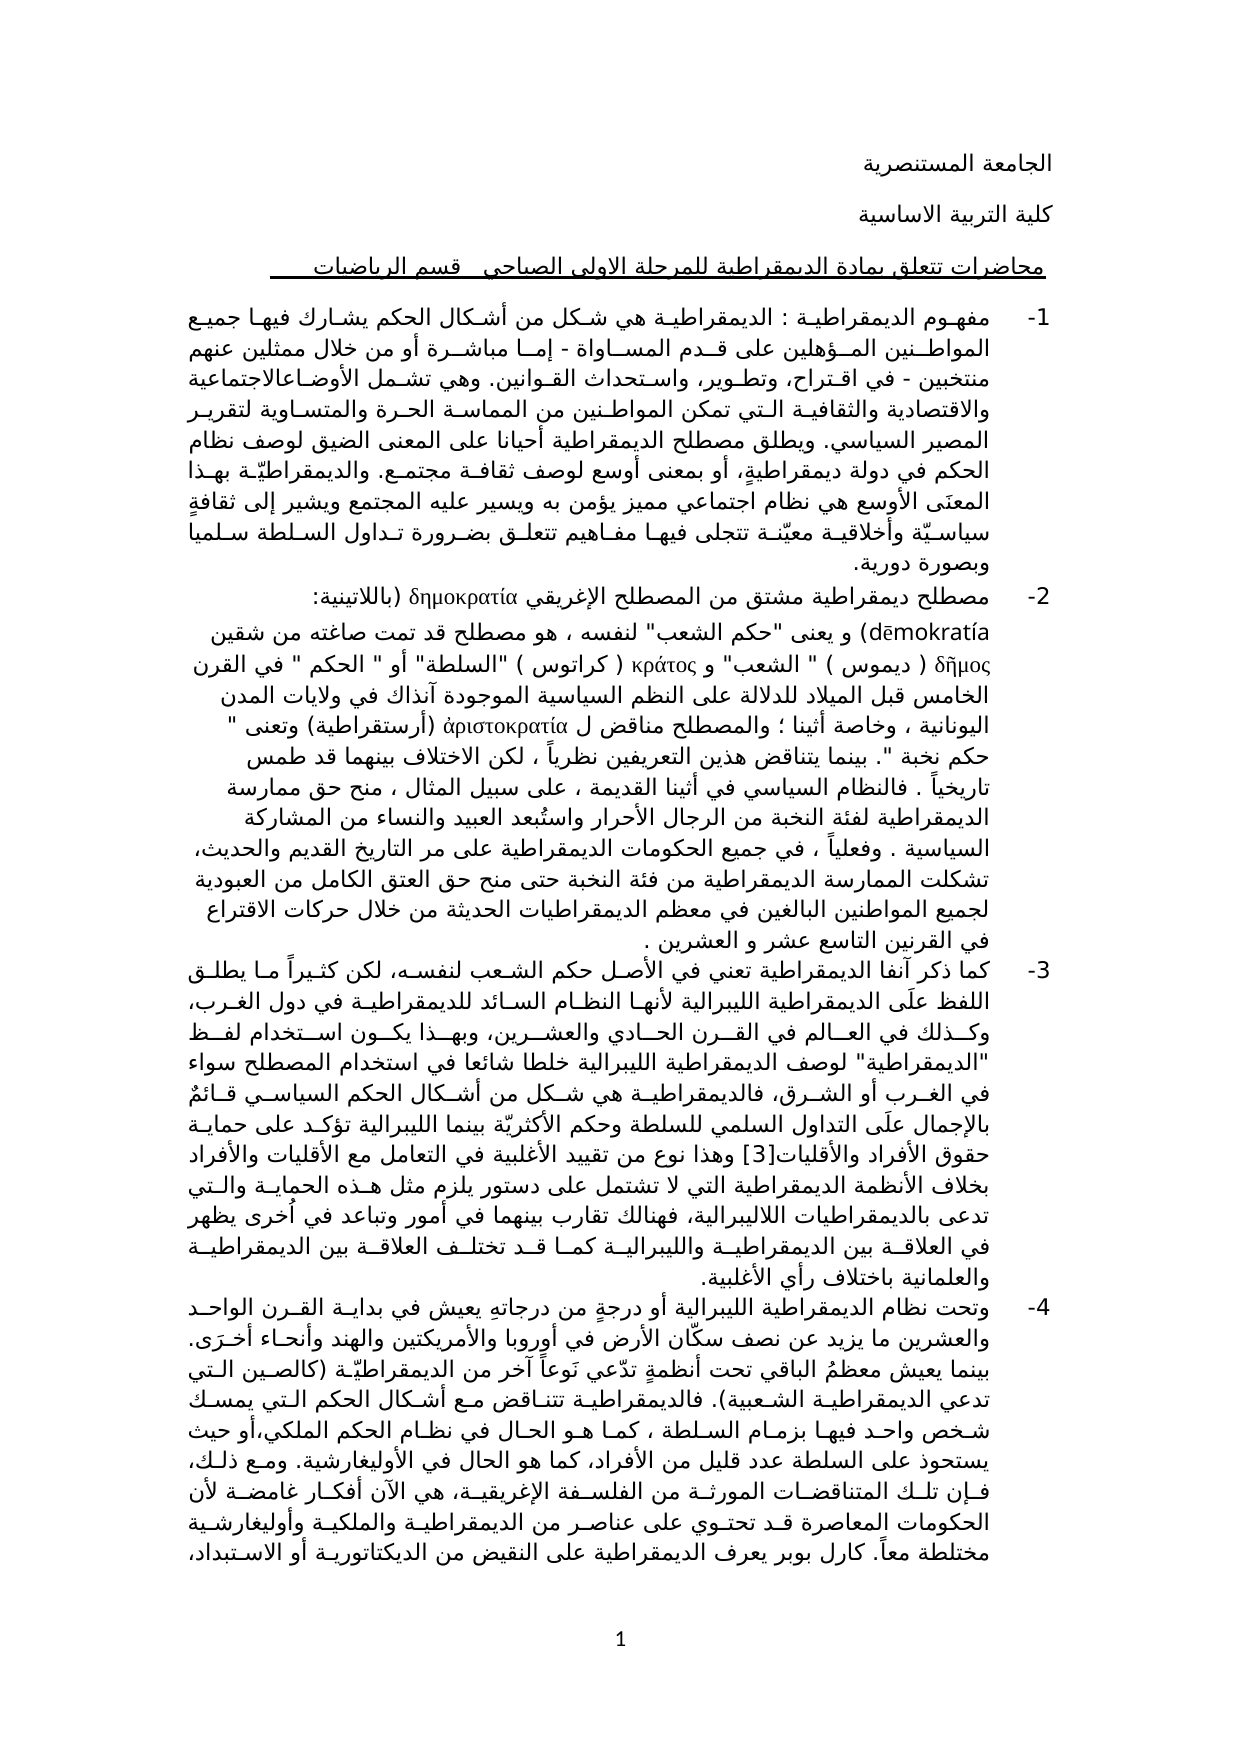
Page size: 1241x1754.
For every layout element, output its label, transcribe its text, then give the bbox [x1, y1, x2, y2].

text كلية التربية الاساسية [187, 201, 1053, 228]
list كما ذكر آنفا الديمقراطية تعني في الأصل حكم الشعب لنفسه، لكن كثيراً ما يطلق اللفظ علَى الديمقراطية الليبرالية لأنها النظام السائد للديمقراطية في دول الغرب، وكذلك في العالم في القرن الحادي والعشرين، وبهذا يكون استخدام لفظ "الديمقراطية" لوصف الديمقراطية الليبرالية خلطا شائعا في استخدام المصطلح سواء في الغرب أو الشرق، فالديمقراطية هي شكل من أشكال الحكم السياسي قائمٌ بالإجمال علَى التداول السلمي للسلطة وحكم الأكثريّة بينما الليبرالية تؤكد على حماية حقوق الأفراد والأقليات[3] وهذا نوع من تقييد الأغلبية في التعامل مع الأقليات والأفراد بخلاف الأنظمة الديمقراطية التي لا تشتمل على دستور يلزم مثل هذه الحماية والتي تدعى بالديمقراطيات اللاليبرالية، فهنالك تقارب بينهما في أمور وتباعد في اُخرى يظهر في العلاقة بين الديمقراطية والليبرالية كما قد تختلف العلاقة بين الديمقراطية والعلمانية باختلاف رأي الأغلبية. [187, 958, 1028, 1291]
list مصطلح ديمقراطية مشتق من المصطلح الإغريقي δημοκρατία (باللاتينية: dēmokratía) و يعنى "حكم الشعب" لنفسه ، هو مصطلح قد تمت صاغته من شقين δῆμος ( ديموس ) " الشعب" و κράτος ( كراتوس ) "السلطة" أو " الحكم " في القرن الخامس قبل الميلاد للدلالة على النظم السياسية الموجودة آنذاك في ولايات المدن اليونانية ، وخاصة أثينا ؛ والمصطلح مناقض ل ἀριστοκρατία (أرستقراطية) وتعنى " حكم نخبة ". بينما يتناقض هذين التعريفين نظرياً ، لكن الاختلاف بينهما قد طمس تاريخياً . فالنظام السياسي في أثينا القديمة ، على سبيل المثال ، منح حق ممارسة الديمقراطية لفئة النخبة من الرجال الأحرار واستُبعد العبيد والنساء من المشاركة السياسية . وفعلياً ، في جميع الحكومات الديمقراطية على مر التاريخ القديم والحديث، تشكلت الممارسة الديمقراطية من فئة النخبة حتى منح حق العتق الكامل من العبودية لجميع المواطنين البالغين في معظم الديمقراطيات الحديثة من خلال حركات الاقتراع في القرنين التاسع عشر و العشرين . [187, 580, 1028, 954]
text الجامعة المستنصرية [187, 150, 1053, 177]
text محاضرات تتعلق بمادة الديمقراطية للمرحلة الاولى الصباحي قسم الرياضيات [187, 253, 1053, 279]
list مفهوم الديمقراطية : الديمقراطية هي شكل من أشكال الحكم يشارك فيها جميع المواطنين المؤهلين على قدم المساواة - إما مباشرة أو من خلال ممثلين عنهم منتخبين - في اقتراح، وتطوير، واستحداث القوانين. وهي تشمل الأوضاعالاجتماعية والاقتصادية والثقافية التي تمكن المواطنين من المماسة الحرة والمتساوية لتقرير المصير السياسي. ويطلق مصطلح الديمقراطية أحيانا على المعنى الضيق لوصف نظام الحكم في دولة ديمقراطيةٍ، أو بمعنى أوسع لوصف ثقافة مجتمع. والديمقراطيّة بهذا المعنَى الأوسع هي نظام اجتماعي مميز يؤمن به ويسير عليه المجتمع ويشير إلى ثقافةٍ سياسيّة وأخلاقية معيّنة تتجلى فيها مفاهيم تتعلق بضرورة تداول السلطة سلميا وبصورة دورية. [187, 304, 1028, 576]
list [187, 1294, 1028, 1566]
